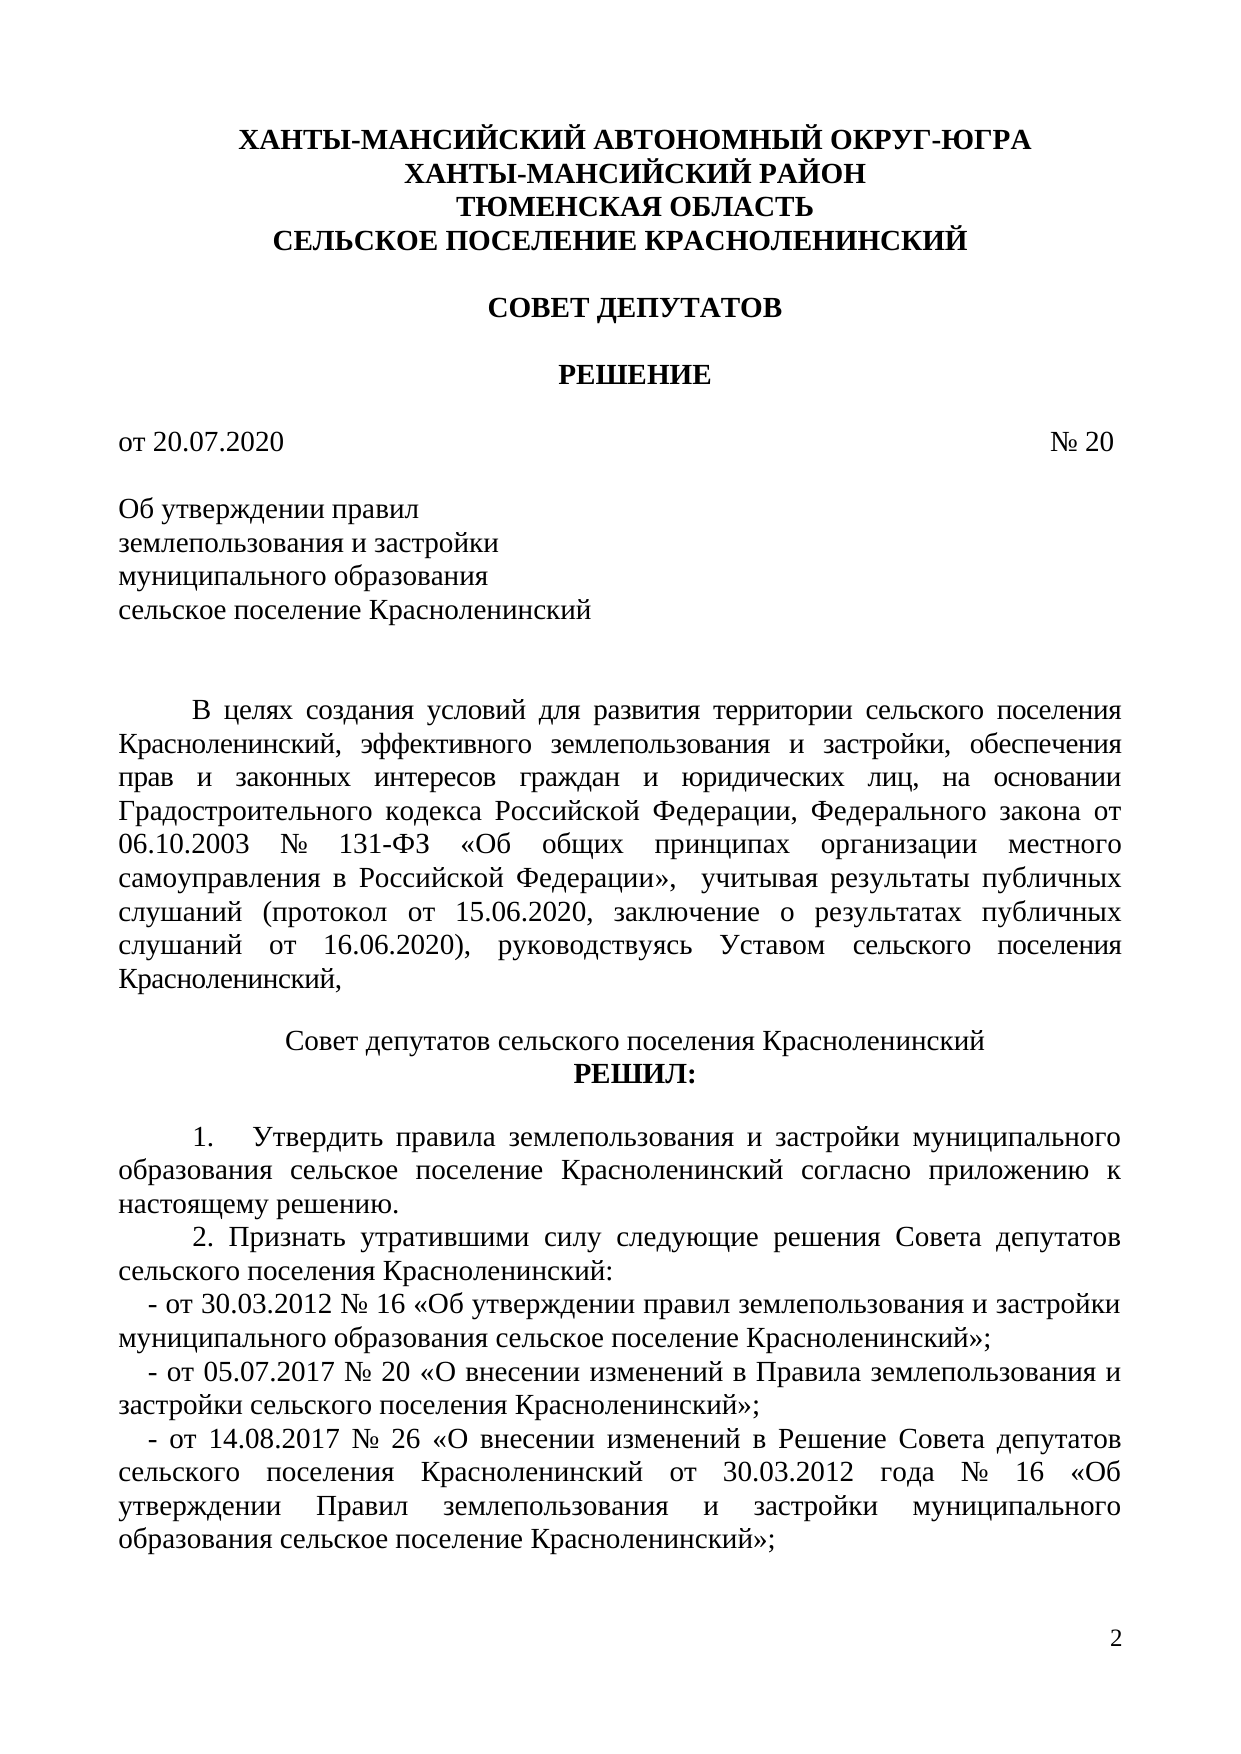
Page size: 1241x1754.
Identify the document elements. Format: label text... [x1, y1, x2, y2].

text 2. Признать утратившими силу следующие решения Совета депутатов сельского поселения Красноленинский: [118, 1219, 1122, 1287]
text ХАНТЫ-МАНСИЙСКИЙ АВТОНОМНЫЙ ОКРУГ-ЮГРА [118, 122, 1122, 156]
text ТЮМЕНСКАЯ ОБЛАСТЬ СЕЛЬСКОЕ ПОСЕЛЕНИЕ КРАСНОЛЕНИНСКИЙ [118, 189, 1122, 256]
text РЕШЕНИЕ [118, 357, 1122, 391]
text В целях создания условий для развития территории сельского поселения Красноленинский, эффективного землепользования и застройки, обеспечения прав и законных интересов граждан и юридических лиц, на основании Градостроительного кодекса Российской Федерации, Федерального закона от 06.10.2003 № 131-ФЗ «Об общих принципах организации местного самоуправления в Российской Федерации», учитывая результаты публичных слушаний (протокол от 15.06.2020, заключение о результатах публичных слушаний от 16.06.2020), руководствуясь Уставом сельского поселения Красноленинский, [118, 692, 1122, 994]
text РЕШИЛ: [118, 1057, 1122, 1090]
text - от 30.03.2012 № 16 «Об утверждении правил землепользования и застройки муниципального образования сельское поселение Красноленинский»; [118, 1287, 1122, 1354]
text Совет депутатов сельского поселения Красноленинский [118, 1023, 1122, 1057]
text - от 14.08.2017 № 26 «О внесении изменений в Решение Совета депутатов сельского поселения Красноленинский от 30.03.2012 года № 16 «Об утверждении Правил землепользования и застройки муниципального образования сельское поселение Красноленинский»; [118, 1421, 1122, 1555]
text ХАНТЫ-МАНСИЙСКИЙ РАЙОН [118, 156, 1122, 189]
text СОВЕТ ДЕПУТАТОВ [118, 290, 1122, 323]
text муниципального образования [118, 558, 1122, 592]
text землепользования и застройки [118, 525, 1122, 558]
text от 20.07.2020 № 20 [118, 424, 1122, 458]
text - от 05.07.2017 № 20 «О внесении изменений в Правила землепользования и застройки сельского поселения Красноленинский»; [118, 1354, 1122, 1421]
text Об утверждении правил [118, 491, 1122, 525]
text 1. Утвердить правила землепользования и застройки муниципального образования сельское поселение Красноленинский согласно приложению к настоящему решению. [118, 1119, 1122, 1219]
text сельское поселение Красноленинский [118, 592, 1122, 625]
